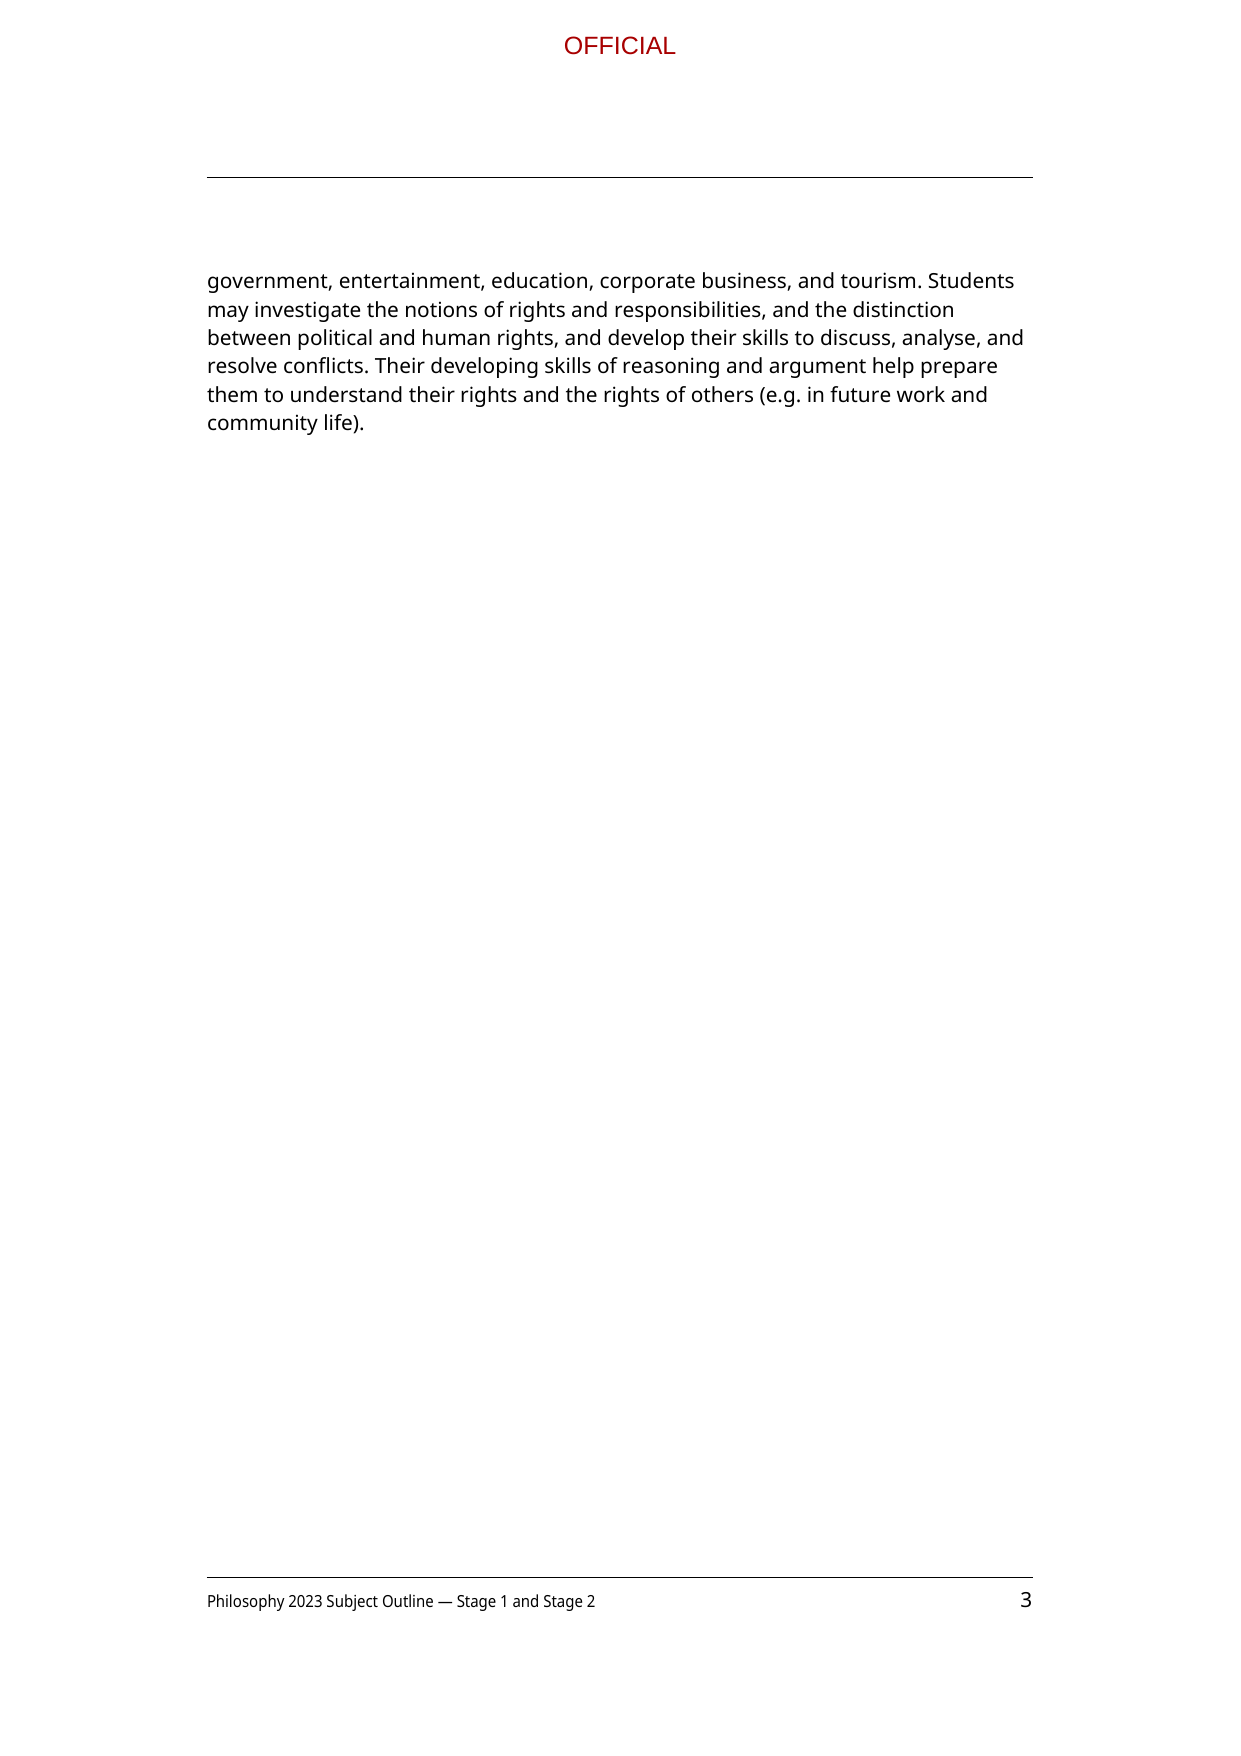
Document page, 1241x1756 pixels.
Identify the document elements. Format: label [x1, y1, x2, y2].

text [207, 266, 1033, 437]
